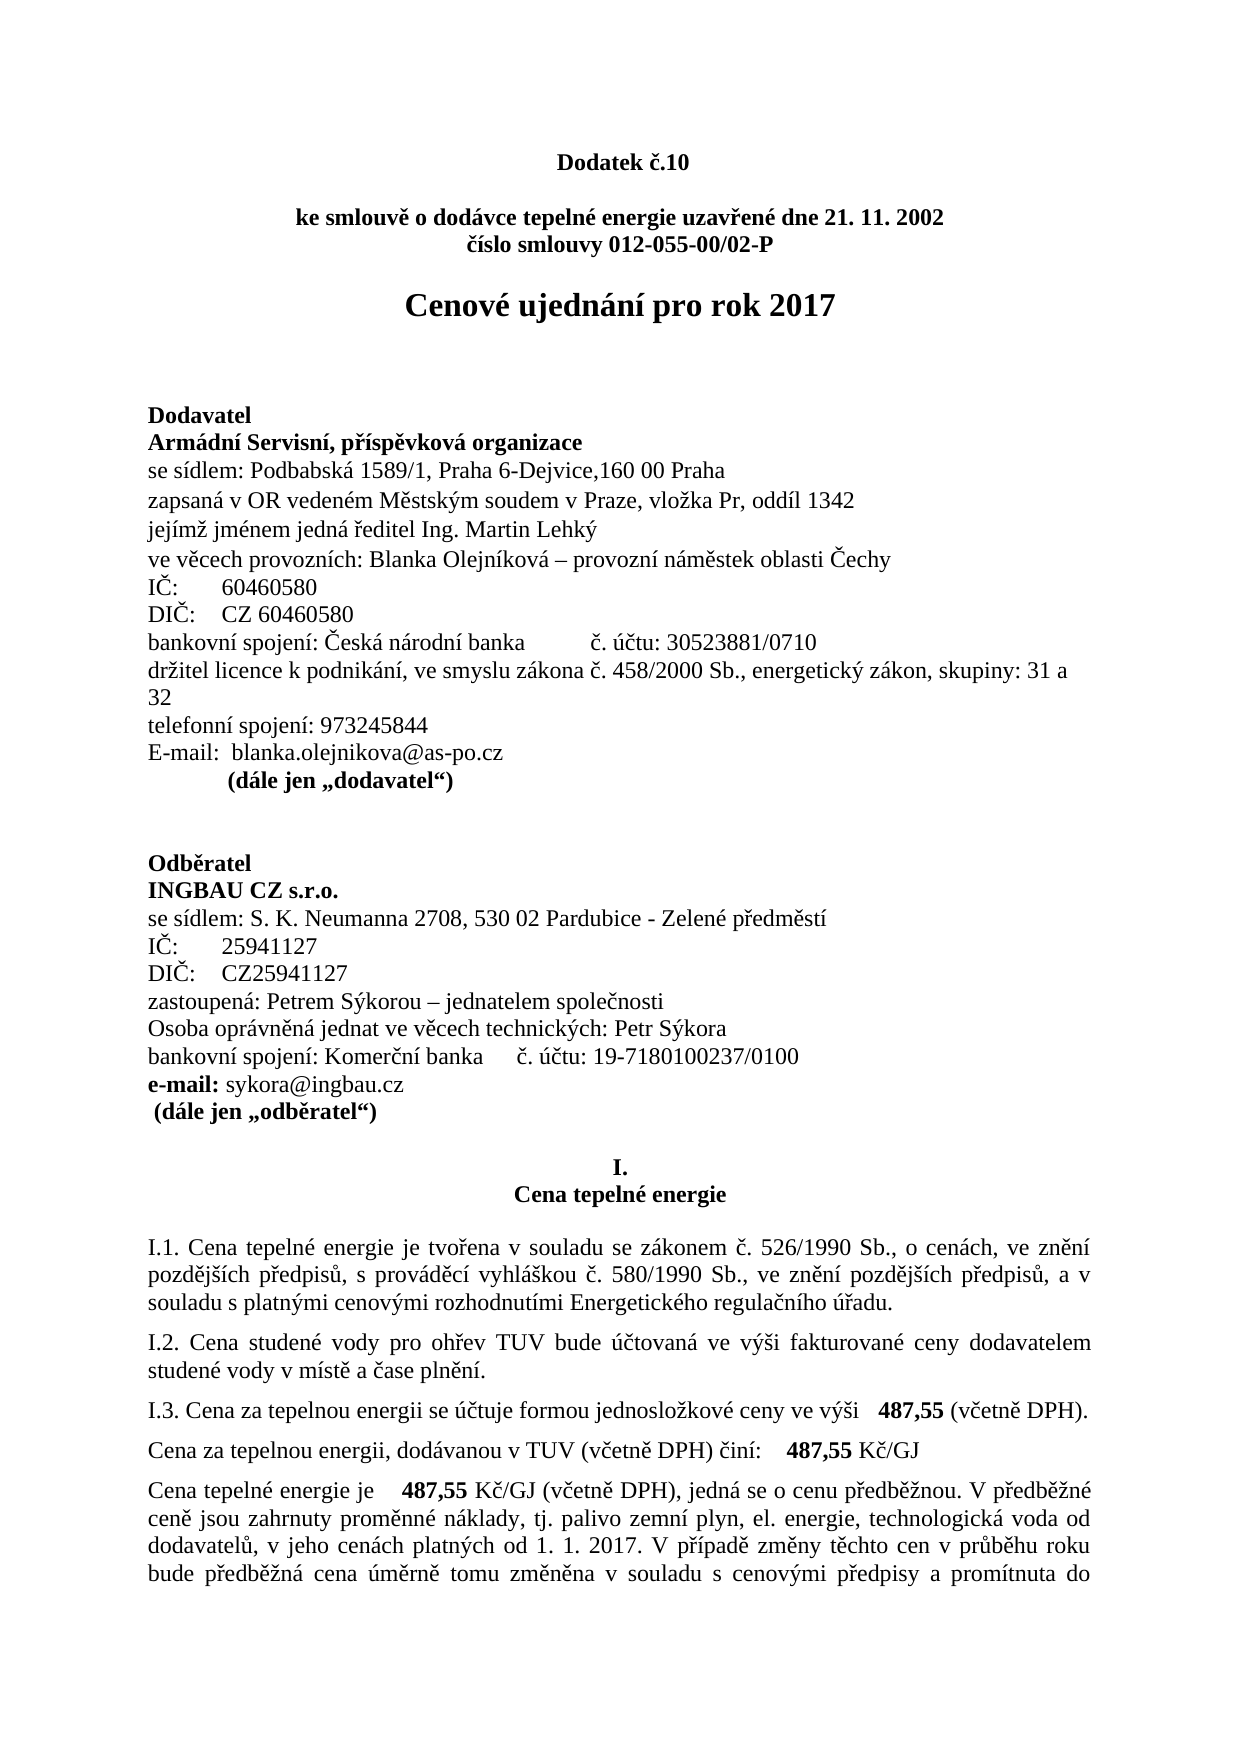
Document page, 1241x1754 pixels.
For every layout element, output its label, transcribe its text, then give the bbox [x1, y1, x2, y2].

text jejímž jménem jedná ředitel Ing. Martin Lehký [148, 515, 1093, 543]
text (dále jen „odběratel“) [148, 1097, 1093, 1125]
text E-mail: blanka.olejnikova@as-po.cz [148, 738, 1093, 766]
text e-mail: sykora@ingbau.cz [148, 1070, 1093, 1097]
text IČ: 60460580 [148, 573, 1093, 600]
text Armádní Servisní, příspěvková organizace [148, 428, 1093, 456]
text bankovní spojení: Komerční banka č. účtu: 19-7180100237/0100 [148, 1042, 1093, 1070]
text Cenové ujednání pro rok 2017 [148, 286, 1093, 324]
text DIČ: CZ25941127 [148, 959, 1093, 987]
text I.3. Cena za tepelnou energii se účtuje formou jednosložkové ceny ve výši 487,55 (včetně DPH). [148, 1396, 1093, 1423]
text I.1. Cena tepelné energie je tvořena v souladu se zákonem č. 526/1990 Sb., o cenách, ve znění pozdějších předpisů, s prováděcí vyhláškou č. 580/1990 Sb., ve znění pozdějších předpisů, a v souladu s platnými cenovými rozhodnutími Energetického regulačního úřadu. [148, 1233, 1093, 1316]
text telefonní spojení: 973245844 [148, 711, 1093, 738]
text zapsaná v OR vedeném Městským soudem v Praze, vložka Pr, oddíl 1342 [148, 486, 1093, 513]
text IČ: 25941127 [148, 932, 1093, 959]
text I. [148, 1152, 1093, 1180]
text I.2. Cena studené vody pro ohřev TUV bude účtovaná ve výši fakturované ceny dodavatelem studené vody v místě a čase plnění. [148, 1328, 1093, 1383]
text ke smlouvě o dodávce tepelné energie uzavřené dne 21. 11. 2002 [148, 203, 1093, 230]
text Odběratel [148, 849, 1093, 876]
text DIČ: CZ 60460580 [148, 600, 1093, 628]
text Cena tepelné energie [148, 1180, 1093, 1208]
text INGBAU CZ s.r.o. [148, 876, 1093, 904]
text zastoupená: Petrem Sýkorou – jednatelem společnosti [148, 987, 1093, 1014]
text Osoba oprávněná jednat ve věcech technických: Petr Sýkora [148, 1014, 1093, 1042]
text Cena za tepelnou energii, dodávanou v TUV (včetně DPH) činí: 487,55 Kč/GJ [148, 1436, 1093, 1463]
text se sídlem: S. K. Neumanna 2708, 530 02 Pardubice - Zelené předměstí [148, 904, 1093, 932]
text (dále jen „dodavatel“) [148, 766, 1093, 794]
text se sídlem: Podbabská 1589/1, Praha 6-Dejvice,160 00 Praha [148, 456, 1093, 483]
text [148, 1476, 1093, 1586]
text ve věcech provozních: Blanka Olejníková – provozní náměstek oblasti Čechy [148, 545, 1093, 573]
text držitel licence k podnikání, ve smyslu zákona č. 458/2000 Sb., energetický zákon, skupiny: 31 a 32 [148, 656, 1093, 711]
text Dodatek č.10 [148, 148, 1093, 175]
text Dodavatel [148, 401, 1093, 428]
text číslo smlouvy 012-055-00/02-P [148, 230, 1093, 258]
text bankovní spojení: Česká národní banka č. účtu: 30523881/0710 [148, 628, 1093, 656]
